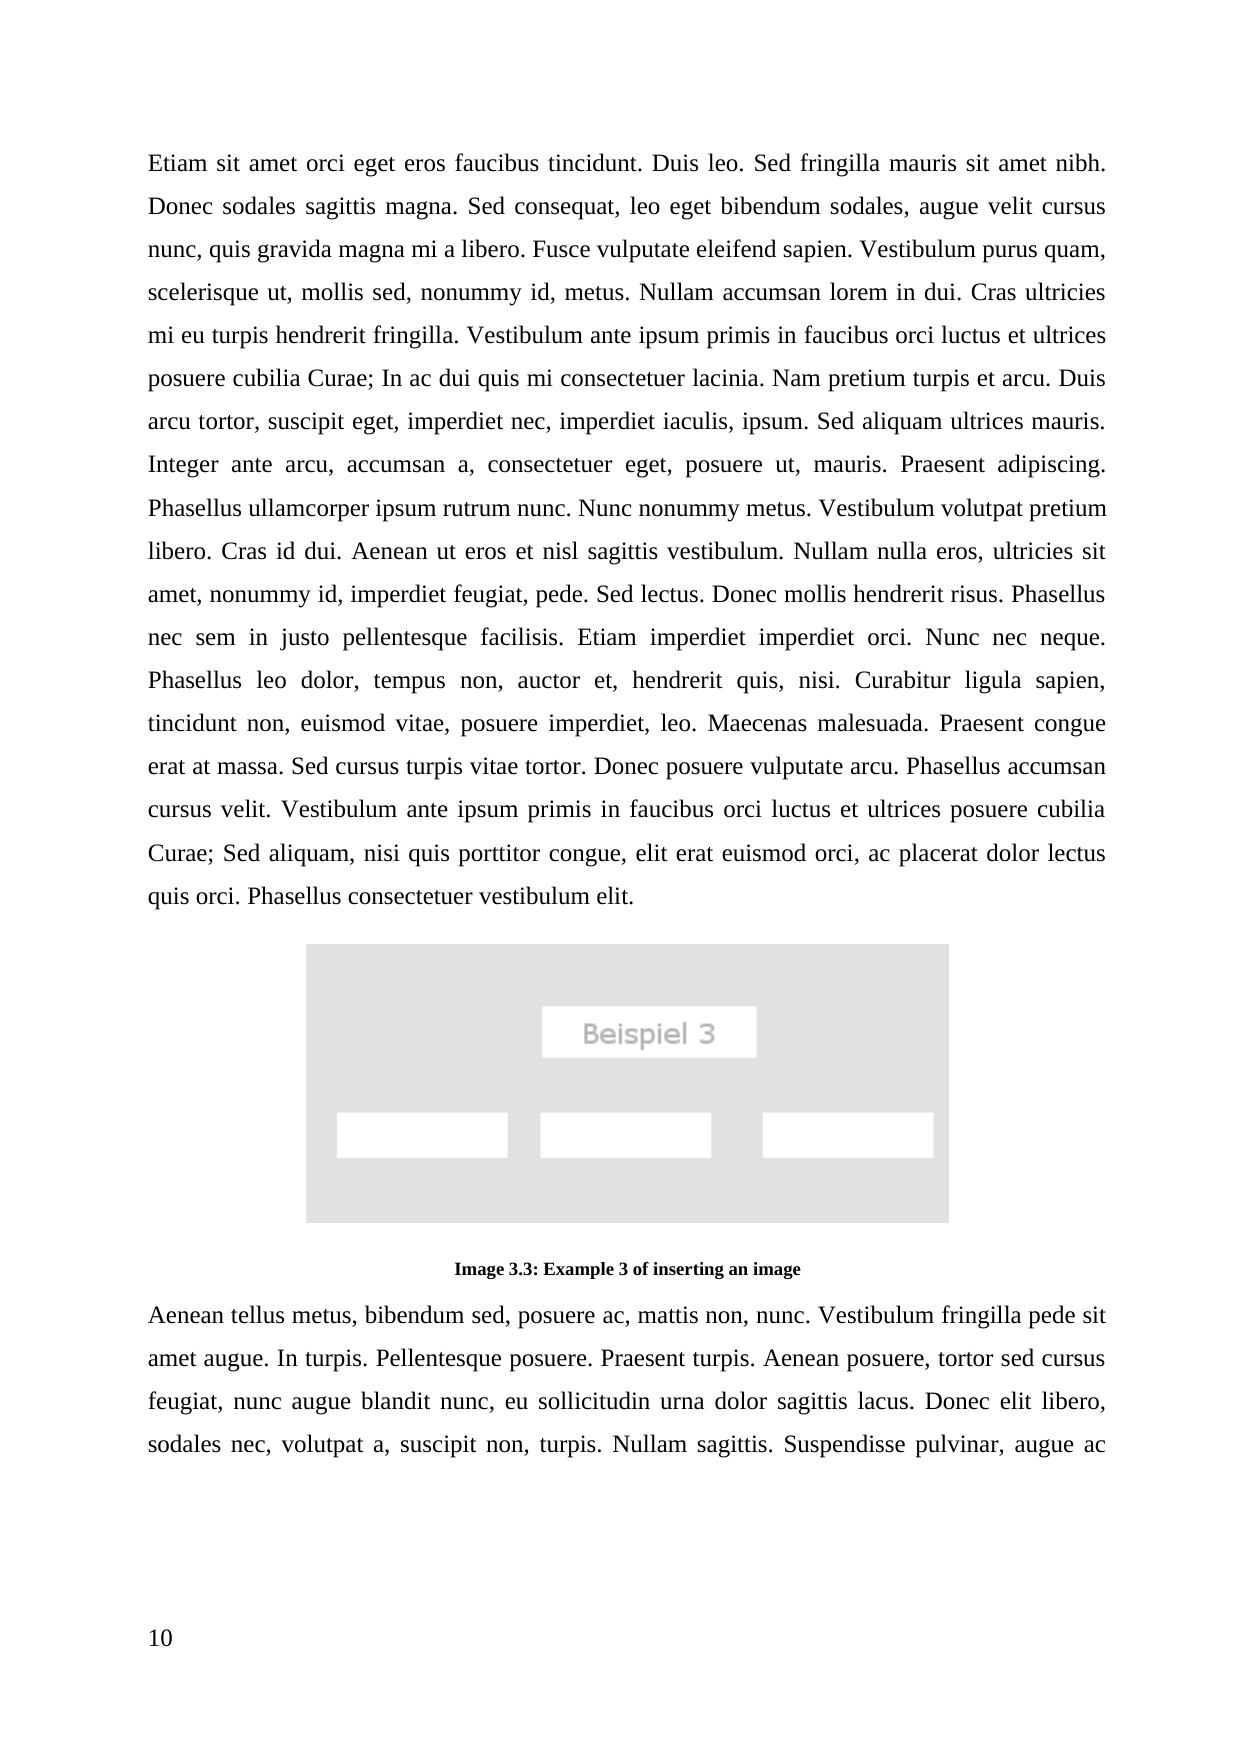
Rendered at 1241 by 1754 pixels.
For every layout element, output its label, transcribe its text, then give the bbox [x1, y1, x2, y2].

text Etiam sit amet orci eget eros faucibus tincidunt. Duis leo. Sed fringilla mauris sit amet nibh. Donec sodales sagittis magna. Sed consequat, leo eget bibendum sodales, augue velit cursus nunc, quis gravida magna mi a libero. Fusce vulputate eleifend sapien. Vestibulum purus quam, scelerisque ut, mollis sed, nonummy id, metus. Nullam accumsan lorem in dui. Cras ultricies mi eu turpis hendrerit fringilla. Vestibulum ante ipsum primis in faucibus orci luctus et ultrices posuere cubilia Curae; In ac dui quis mi consectetuer lacinia. Nam pretium turpis et arcu. Duis arcu tortor, suscipit eget, imperdiet nec, imperdiet iaculis, ipsum. Sed aliquam ultrices mauris. Integer ante arcu, accumsan a, consectetuer eget, posuere ut, mauris. Praesent adipiscing. Phasellus ullamcorper ipsum rutrum nunc. Nunc nonummy metus. Vestibulum volutpat pretium libero. Cras id dui. Aenean ut eros et nisl sagittis vestibulum. Nullam nulla eros, ultricies sit amet, nonummy id, imperdiet feugiat, pede. Sed lectus. Donec mollis hendrerit risus. Phasellus nec sem in justo pellentesque facilisis. Etiam imperdiet imperdiet orci. Nunc nec neque. Phasellus leo dolor, tempus non, auctor et, hendrerit quis, nisi. Curabitur ligula sapien, tincidunt non, euismod vitae, posuere imperdiet, leo. Maecenas malesuada. Praesent congue erat at massa. Sed cursus turpis vitae tortor. Donec posuere vulputate arcu. Phasellus accumsan cursus velit. Vestibulum ante ipsum primis in faucibus orci luctus et ultrices posuere cubilia Curae; Sed aliquam, nisi quis porttitor congue, elit erat euismod orci, ac placerat dolor lectus quis orci. Phasellus consectetuer vestibulum elit. [148, 148, 1107, 909]
